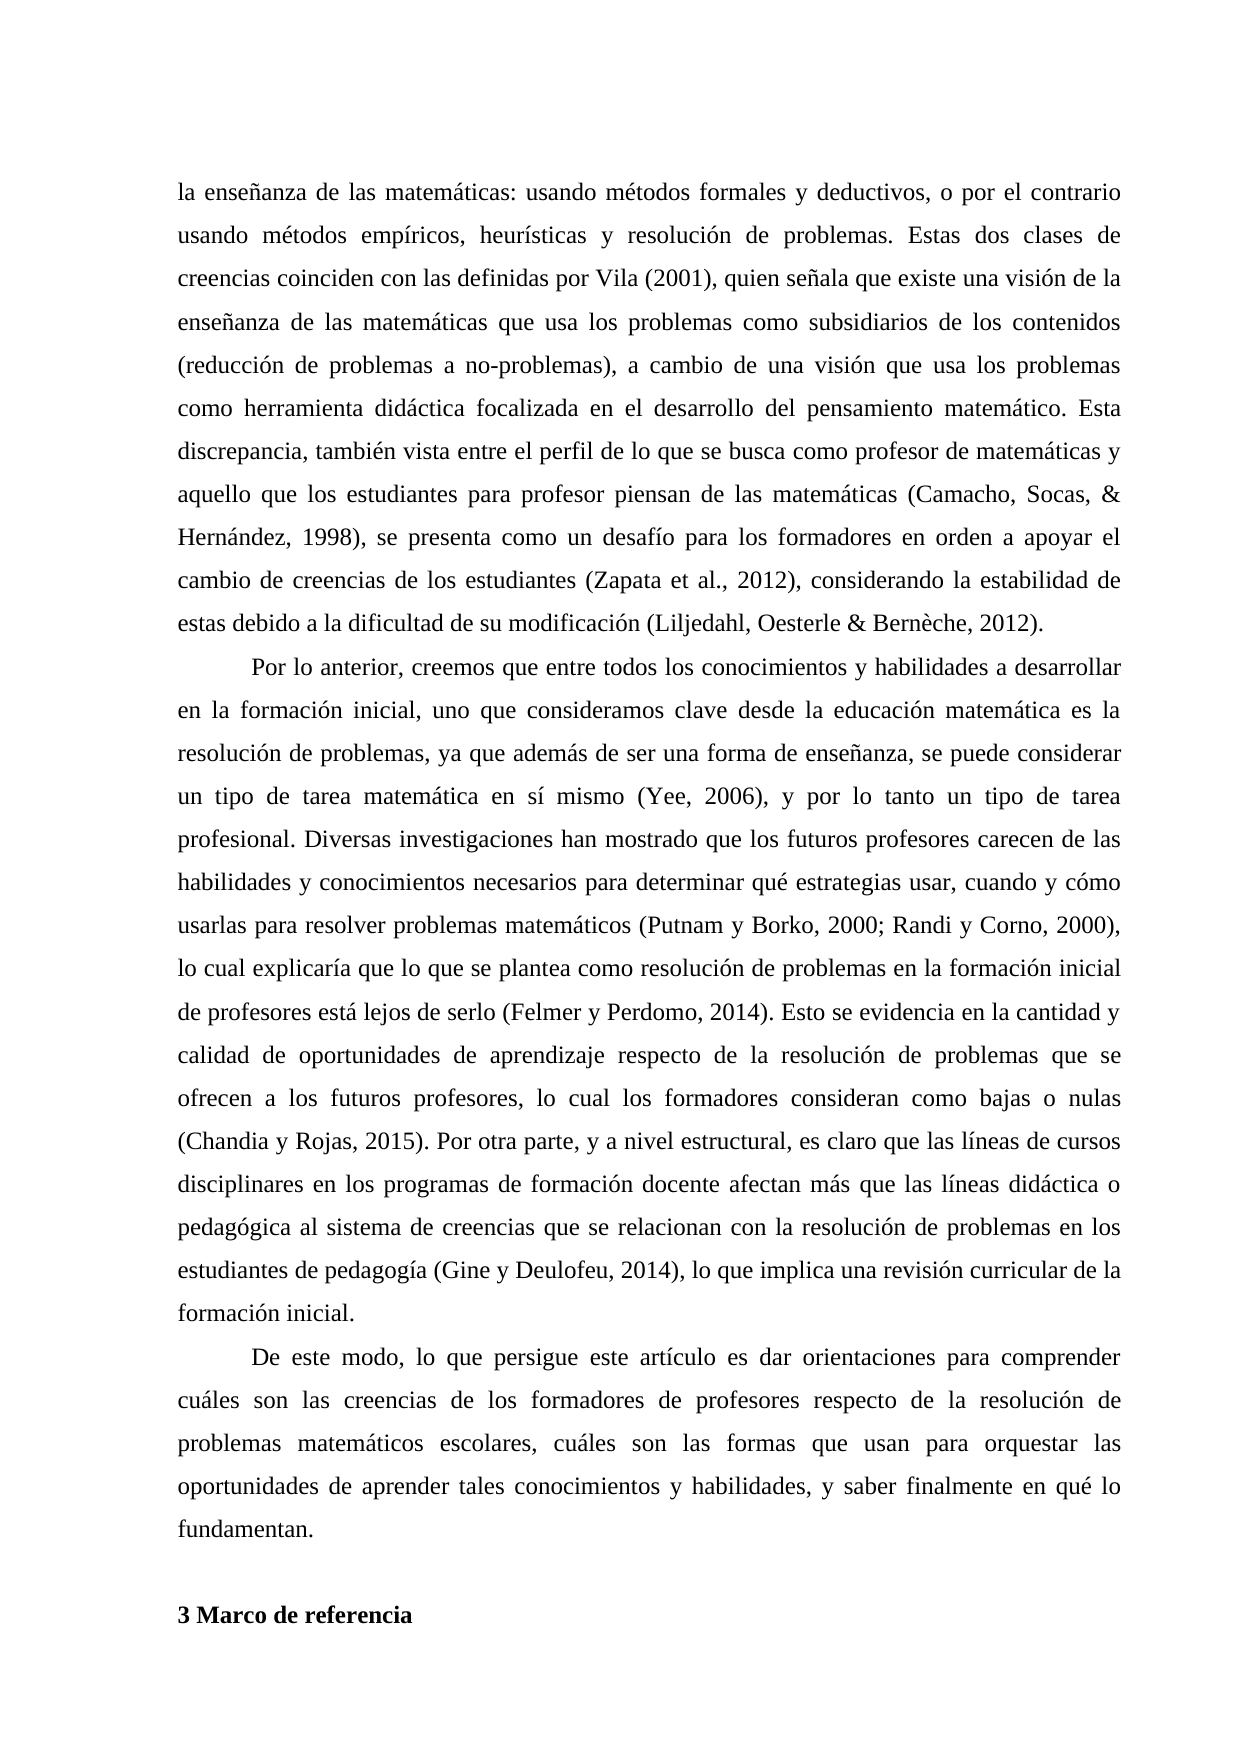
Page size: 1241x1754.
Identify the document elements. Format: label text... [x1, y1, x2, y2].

text 3 Marco de referencia [177, 1600, 1122, 1629]
text Por lo anterior, creemos que entre todos los conocimientos y habilidades a desarrollar en la formación inicial, uno que consideramos clave desde la educación matemática es la resolución de problemas, ya que además de ser una forma de enseñanza, se puede considerar un tipo de tarea matemática en sí mismo (Yee, 2006), y por lo tanto un tipo de tarea profesional. Diversas investigaciones han mostrado que los futuros profesores carecen de las habilidades y conocimientos necesarios para determinar qué estrategias usar, cuando y cómo usarlas para resolver problemas matemáticos (Putnam y Borko, 2000; Randi y Corno, 2000), lo cual explicaría que lo que se plantea como resolución de problemas en la formación inicial de profesores está lejos de serlo (Felmer y Perdomo, 2014). Esto se evidencia en la cantidad y calidad de oportunidades de aprendizaje respecto de la resolución de problemas que se ofrecen a los futuros profesores, lo cual los formadores consideran como bajas o nulas (Chandia y Rojas, 2015). Por otra parte, y a nivel estructural, es claro que las líneas de cursos disciplinares en los programas de formación docente afectan más que las líneas didáctica o pedagógica al sistema de creencias que se relacionan con la resolución de problemas en los estudiantes de pedagogía (Gine y Deulofeu, 2014), lo que implica una revisión curricular de la formación inicial. [177, 652, 1122, 1327]
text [177, 177, 1122, 637]
text De este modo, lo que persigue este artículo es dar orientaciones para comprender cuáles son las creencias de los formadores de profesores respecto de la resolución de problemas matemáticos escolares, cuáles son las formas que usan para orquestar las oportunidades de aprender tales conocimientos y habilidades, y saber finalmente en qué lo fundamentan. [177, 1342, 1122, 1543]
